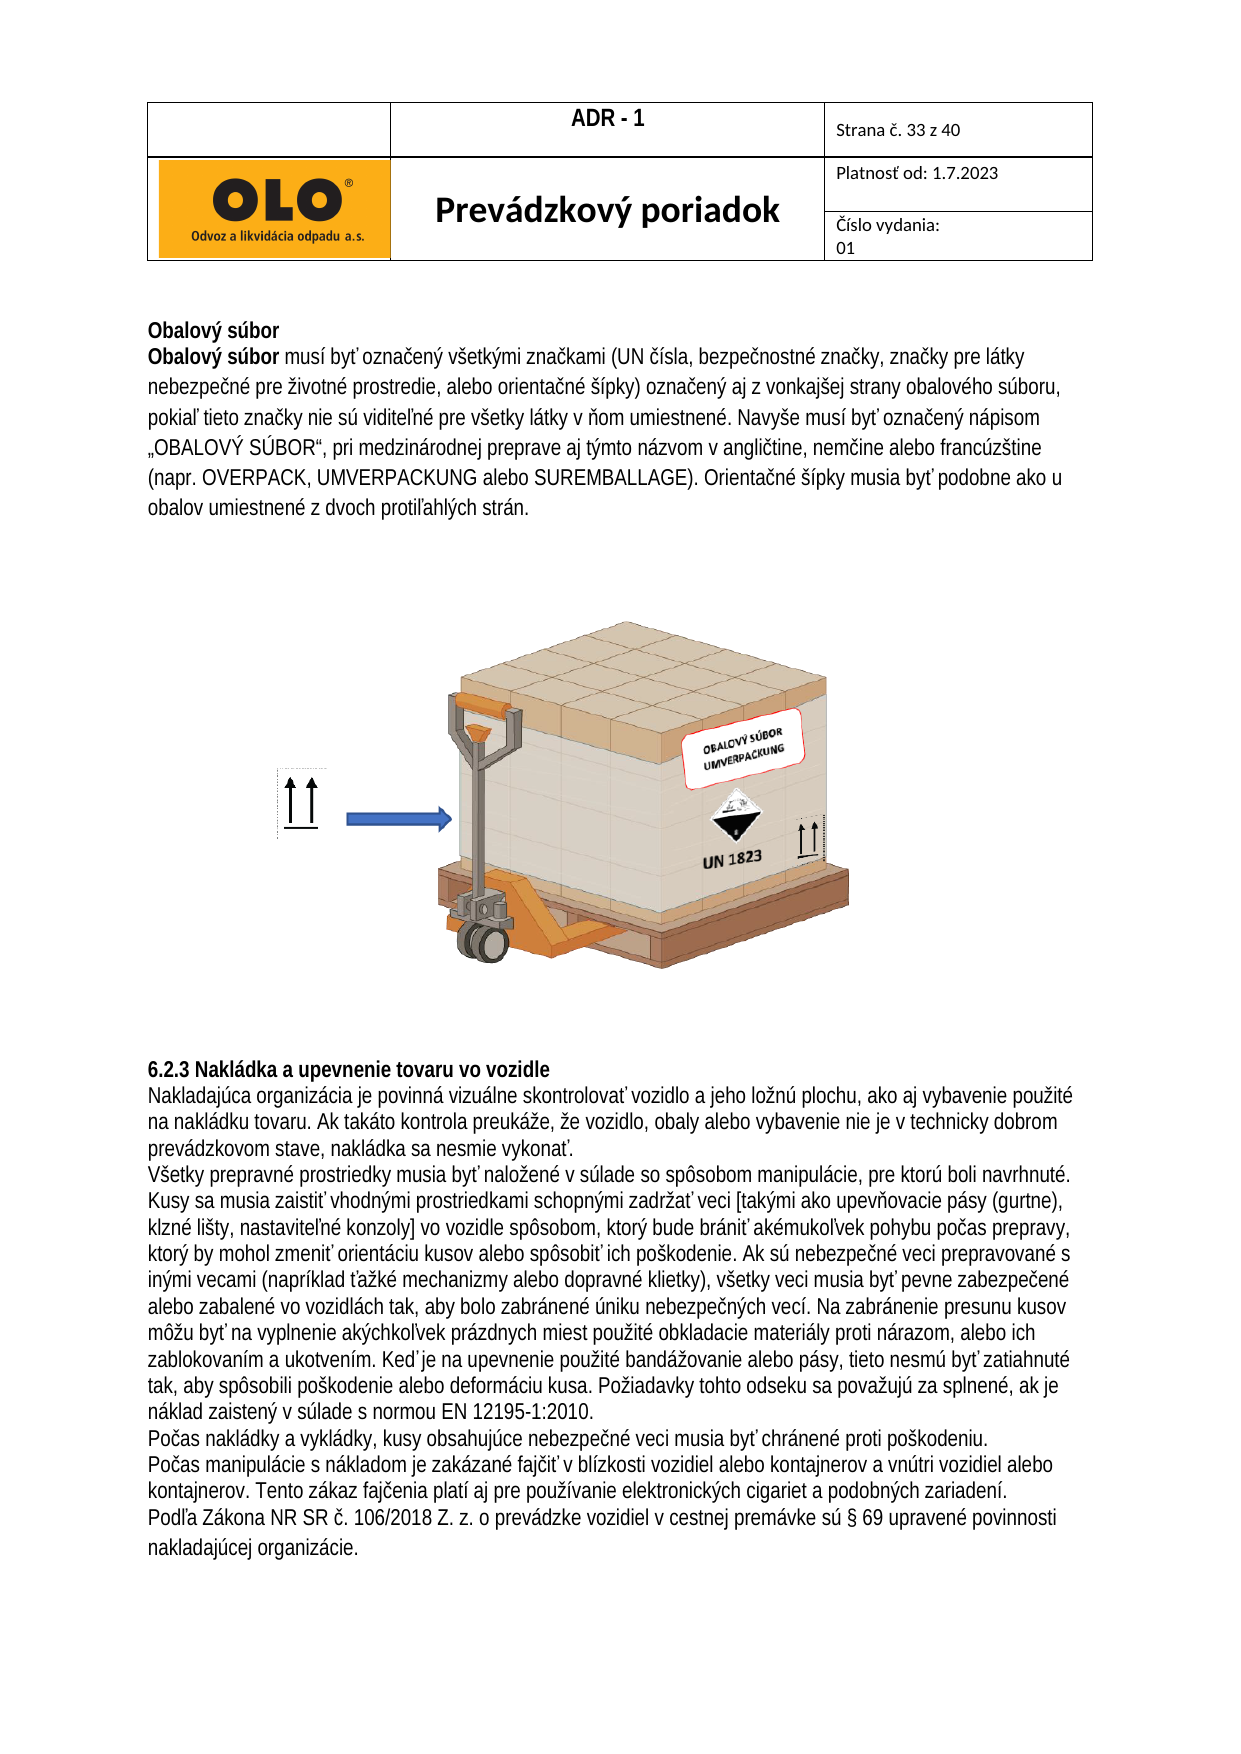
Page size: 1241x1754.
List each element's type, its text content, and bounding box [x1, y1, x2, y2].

text Nakladajúca organizácia je povinná vizuálne skontrolovať vozidlo a jeho ložnú plochu, ako aj vybavenie použité na nakládku tovaru. Ak takáto kontrola preukáže, že vozidlo, obaly alebo vybavenie nie je v technicky dobrom prevádzkovom stave, nakládka sa nesmie vykonať. [148, 1082, 1093, 1161]
text Počas nakládky a vykládky, kusy obsahujúce nebezpečné veci musia byť chránené proti poškodeniu. [148, 1424, 1093, 1451]
text Všetky prepravné prostriedky musia byť naložené v súlade so spôsobom manipulácie, pre ktorú boli navrhnuté. [148, 1161, 1093, 1187]
picture [261, 608, 852, 975]
picture [158, 160, 391, 258]
text Podľa Zákona NR SR č. 106/2018 Z. z. o prevádzke vozidiel v cestnej premávke sú § 69 upravené povinnosti nakladajúcej organizácie. [148, 1504, 1093, 1560]
text Počas manipulácie s nákladom je zakázané fajčiť v blízkosti vozidiel alebo kontajnerov a vnútri vozidiel alebo kontajnerov. Tento zákaz fajčenia platí aj pre používanie elektronických cigariet a podobných zariadení. [148, 1451, 1093, 1504]
text Obalový súbor [148, 317, 1093, 343]
text Kusy sa musia zaistiť vhodnými prostriedkami schopnými zadržať veci [takými ako upevňovacie pásy (gurtne), klzné lišty, nastaviteľné konzoly] vo vozidle spôsobom, ktorý bude brániť akémukoľvek pohybu počas prepravy, ktorý by mohol zmeniť orientáciu kusov alebo spôsobiť ich poškodenie. Ak sú nebezpečné veci prepravované s inými vecami (napríklad ťažké mechanizmy alebo dopravné klietky), všetky veci musia byť pevne zabezpečené alebo zabalené vo vozidlách tak, aby bolo zabránené úniku nebezpečných vecí. Na zabránenie presunu kusov môžu byť na vyplnenie akýchkoľvek prázdnych miest použité obkladacie materiály proti nárazom, alebo ich zablokovaním a ukotvením. Keď je na upevnenie použité bandážovanie alebo pásy, tieto nesmú byť zatiahnuté tak, aby spôsobili poškodenie alebo deformáciu kusa. Požiadavky tohto odseku sa považujú za splnené, ak je náklad zaistený v súlade s normou EN 12195-1:2010. [148, 1187, 1093, 1424]
text Obalový súbor musí byť označený všetkými značkami (UN čísla, bezpečnostné značky, značky pre látky nebezpečné pre životné prostredie, alebo orientačné šípky) označený aj z vonkajšej strany obalového súboru, pokiaľ tieto značky nie sú viditeľné pre všetky látky v ňom umiestnené. Navyše musí byť označený nápisom „OBALOVÝ SÚBOR“, pri medzinárodnej preprave aj týmto názvom v angličtine, nemčine alebo francúzštine (napr. OVERPACK, UMVERPACKUNG alebo SUREMBALLAGE). Orientačné šípky musia byť podobne ako u obalov umiestnené z dvoch protiľahlých strán. [148, 343, 1093, 521]
text 6.2.3 Nakládka a upevnenie tovaru vo vozidle [148, 1056, 1093, 1082]
